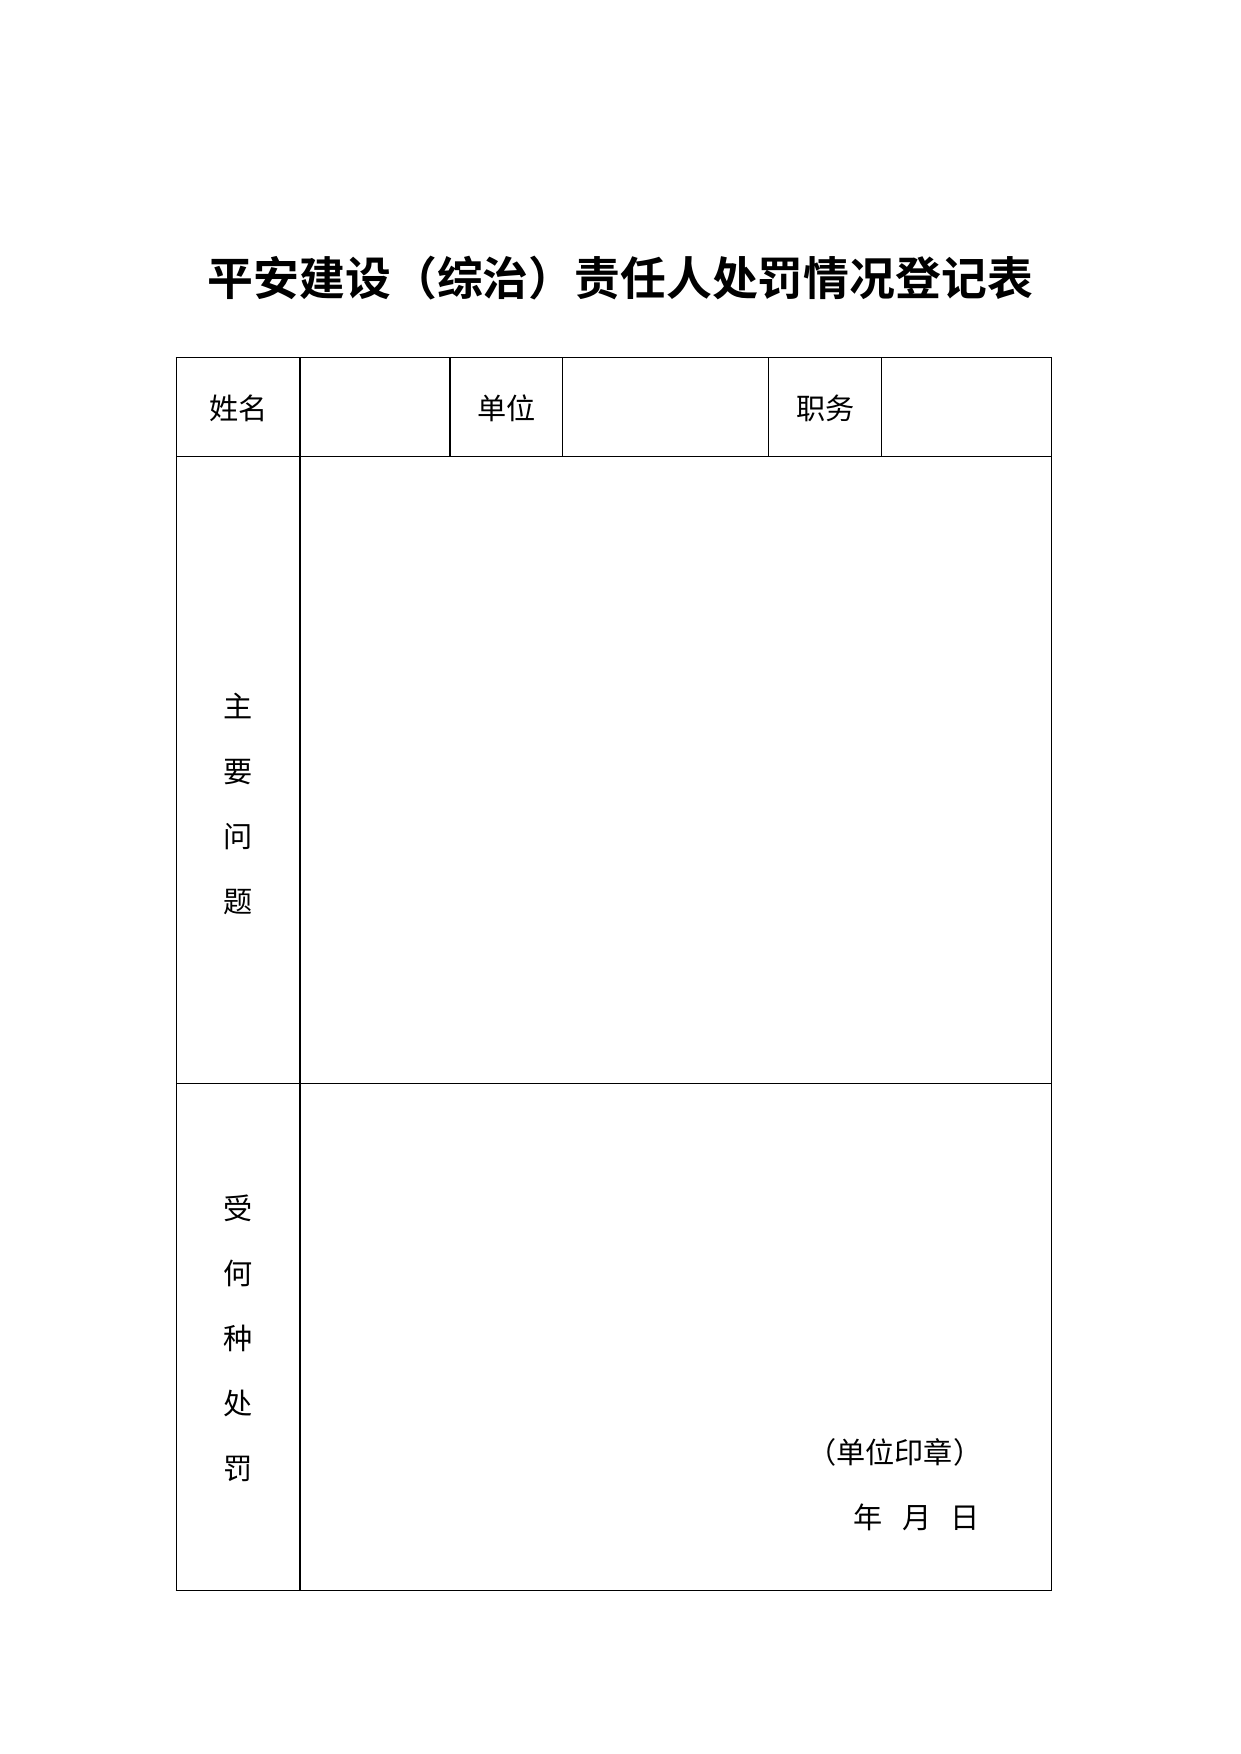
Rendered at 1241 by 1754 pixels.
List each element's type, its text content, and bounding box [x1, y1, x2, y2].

table_header [563, 358, 768, 456]
table_cell 主 要 问 题 [177, 457, 299, 1083]
table_header 单位 [451, 358, 562, 456]
table_header 职务 [769, 358, 881, 456]
table_header [301, 358, 449, 456]
table_header [882, 358, 1051, 456]
table_cell [301, 457, 1051, 1083]
text 平安建设（综治）责任人处罚情况登记表 [187, 227, 1053, 324]
table_cell 受 何 种 处 罚 [177, 1084, 299, 1590]
table_cell （单位印章） 年 月 日 [301, 1084, 1051, 1590]
table_header 姓名 [177, 358, 299, 456]
